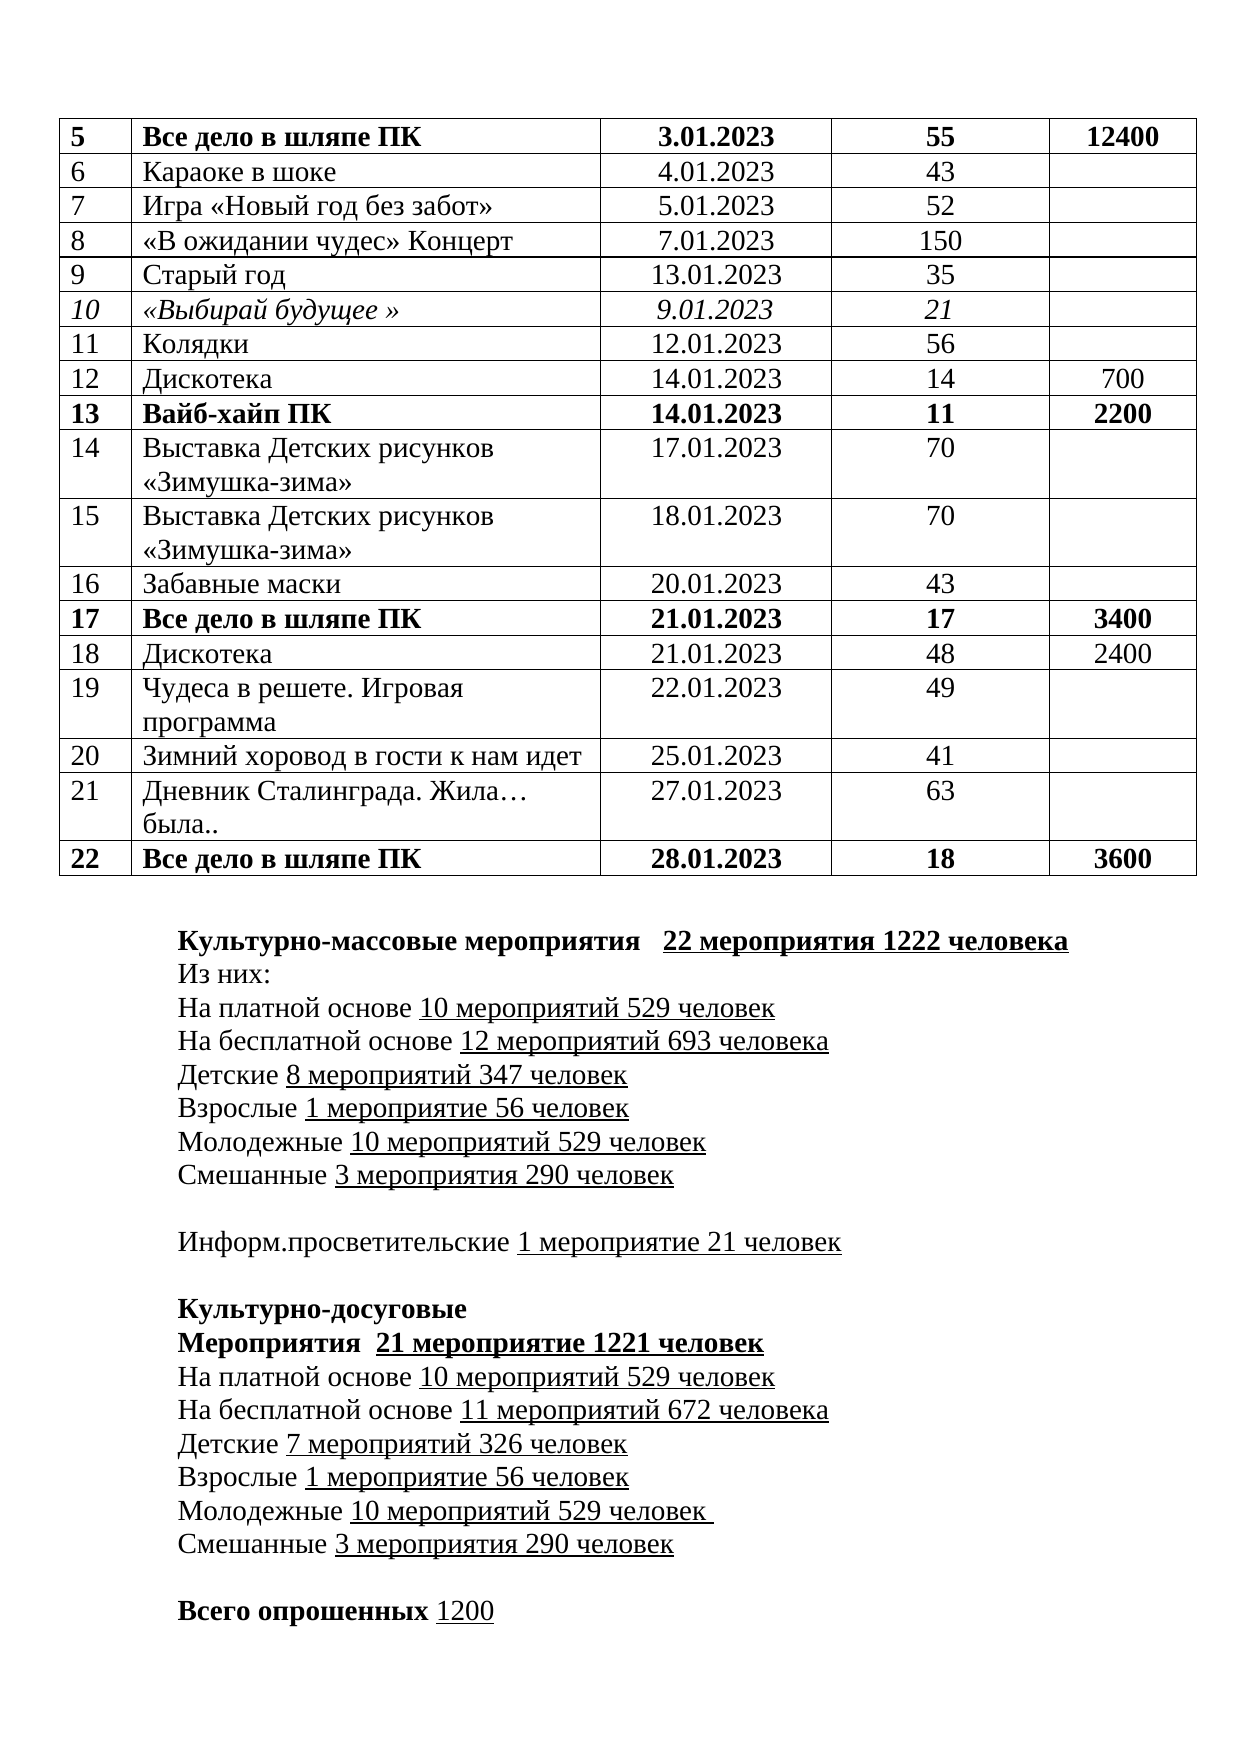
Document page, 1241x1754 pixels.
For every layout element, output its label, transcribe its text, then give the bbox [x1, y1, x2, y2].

table_cell Вайб-хайп ПК [132, 396, 600, 429]
table_cell 21 [832, 292, 1049, 326]
table_cell 43 [832, 154, 1049, 187]
table_cell Дневник Сталинграда. Жила…была.. [132, 773, 600, 840]
table_cell 17 [832, 601, 1049, 635]
table_cell 48 [832, 636, 1049, 669]
table_cell 3600 [1050, 841, 1196, 875]
table_cell Все дело в шляпе ПК [132, 841, 600, 875]
table_cell «Выбирай будущее » [132, 292, 600, 326]
table_cell 18 [832, 841, 1049, 875]
text На бесплатной основе 11 мероприятий 672 человека [177, 1392, 1152, 1426]
table_cell 14.01.2023 [601, 361, 831, 395]
text Смешанные 3 мероприятия 290 человек [177, 1157, 1152, 1191]
table_cell 13 [60, 396, 131, 429]
table_cell Дискотека [132, 636, 600, 669]
table_cell [1050, 773, 1196, 840]
table_cell 15 [60, 499, 131, 566]
table_cell 18.01.2023 [601, 499, 831, 566]
table_cell 25.01.2023 [601, 739, 831, 772]
table_cell Колядки [132, 327, 600, 360]
table_cell 6 [60, 154, 131, 187]
table_cell [1050, 567, 1196, 600]
table_cell Игра «Новый год без забот» [132, 188, 600, 222]
table_cell 11 [60, 327, 131, 360]
table_cell [1050, 430, 1196, 497]
table_cell 14 [60, 430, 131, 497]
table_cell 14.01.2023 [601, 396, 831, 429]
table_cell [1050, 499, 1196, 566]
table_cell [1050, 327, 1196, 360]
table_cell 9.01.2023 [601, 292, 831, 326]
text Детские 7 мероприятий 326 человек [177, 1426, 1152, 1459]
table_cell 20.01.2023 [601, 567, 831, 600]
table_cell 52 [832, 188, 1049, 222]
table_cell 13.01.2023 [601, 258, 831, 291]
text Культурно-массовые мероприятия 22 мероприятия 1222 человека [177, 923, 1152, 956]
table_cell 5.01.2023 [601, 188, 831, 222]
text Молодежные 10 мероприятий 529 человек [177, 1493, 1152, 1526]
table_cell 21 [60, 773, 131, 840]
text Культурно-досуговые [177, 1292, 1152, 1325]
table_cell Выставка Детских рисунков «Зимушка-зима» [132, 430, 600, 497]
table_cell Дискотека [132, 361, 600, 395]
table_cell [1050, 670, 1196, 737]
table_cell [1050, 258, 1196, 291]
table_cell 21.01.2023 [601, 601, 831, 635]
table_cell 27.01.2023 [601, 773, 831, 840]
table_cell 41 [832, 739, 1049, 772]
table_cell Все дело в шляпе ПК [132, 119, 600, 153]
table_cell 9 [60, 258, 131, 291]
text Детские 8 мероприятий 347 человек [177, 1057, 1152, 1090]
text На платной основе 10 мероприятий 529 человек [177, 990, 1152, 1023]
table_cell 2400 [1050, 636, 1196, 669]
table_cell [1050, 739, 1196, 772]
table_cell 56 [832, 327, 1049, 360]
table_cell 7 [60, 188, 131, 222]
text Из них: [177, 956, 1152, 990]
table_cell 22.01.2023 [601, 670, 831, 737]
table_cell Все дело в шляпе ПК [132, 601, 600, 635]
text Смешанные 3 мероприятия 290 человек [177, 1526, 1152, 1560]
text Взрослые 1 мероприятие 56 человек [177, 1090, 1152, 1124]
table_cell 35 [832, 258, 1049, 291]
table_cell 70 [832, 430, 1049, 497]
table_cell Забавные маски [132, 567, 600, 600]
table_cell 55 [832, 119, 1049, 153]
table_cell 7.01.2023 [601, 223, 831, 256]
table_cell 49 [832, 670, 1049, 737]
table_cell 18 [60, 636, 131, 669]
text Всего опрошенных 1200 [177, 1593, 1152, 1627]
table_cell 43 [832, 567, 1049, 600]
table_cell 10 [60, 292, 131, 326]
table_cell 12400 [1050, 119, 1196, 153]
table_cell 700 [1050, 361, 1196, 395]
table_cell 70 [832, 499, 1049, 566]
table_cell 8 [60, 223, 131, 256]
table_cell 2200 [1050, 396, 1196, 429]
table_cell 20 [60, 739, 131, 772]
table_cell 150 [832, 223, 1049, 256]
table_cell [1050, 223, 1196, 256]
table_cell Чудеса в решете. Игровая программа [132, 670, 600, 737]
table_cell 5 [60, 119, 131, 153]
table_cell Караоке в шоке [132, 154, 600, 187]
table_cell «В ожидании чудес» Концерт [132, 223, 600, 256]
table_cell 12 [60, 361, 131, 395]
table_cell 3400 [1050, 601, 1196, 635]
table_cell 63 [832, 773, 1049, 840]
table_cell 21.01.2023 [601, 636, 831, 669]
table_cell 12.01.2023 [601, 327, 831, 360]
table_cell [1050, 292, 1196, 326]
text Информ.просветительские 1 мероприятие 21 человек [177, 1224, 1152, 1258]
table_cell 17.01.2023 [601, 430, 831, 497]
table_cell Зимний хоровод в гости к нам идет [132, 739, 600, 772]
table_cell 4.01.2023 [601, 154, 831, 187]
table_cell Старый год [132, 258, 600, 291]
table_cell 16 [60, 567, 131, 600]
table_cell [1050, 154, 1196, 187]
table_cell 17 [60, 601, 131, 635]
text Молодежные 10 мероприятий 529 человек [177, 1124, 1152, 1157]
text Взрослые 1 мероприятие 56 человек [177, 1459, 1152, 1493]
table_cell 3.01.2023 [601, 119, 831, 153]
table_cell [1050, 188, 1196, 222]
table_cell 14 [832, 361, 1049, 395]
text На бесплатной основе 12 мероприятий 693 человека [177, 1023, 1152, 1057]
text Мероприятия 21 мероприятие 1221 человек [177, 1325, 1152, 1359]
table_cell 19 [60, 670, 131, 737]
table_cell 11 [832, 396, 1049, 429]
text На платной основе 10 мероприятий 529 человек [177, 1359, 1152, 1392]
table_cell 28.01.2023 [601, 841, 831, 875]
table_cell Выставка Детских рисунков «Зимушка-зима» [132, 499, 600, 566]
table_cell 22 [60, 841, 131, 875]
